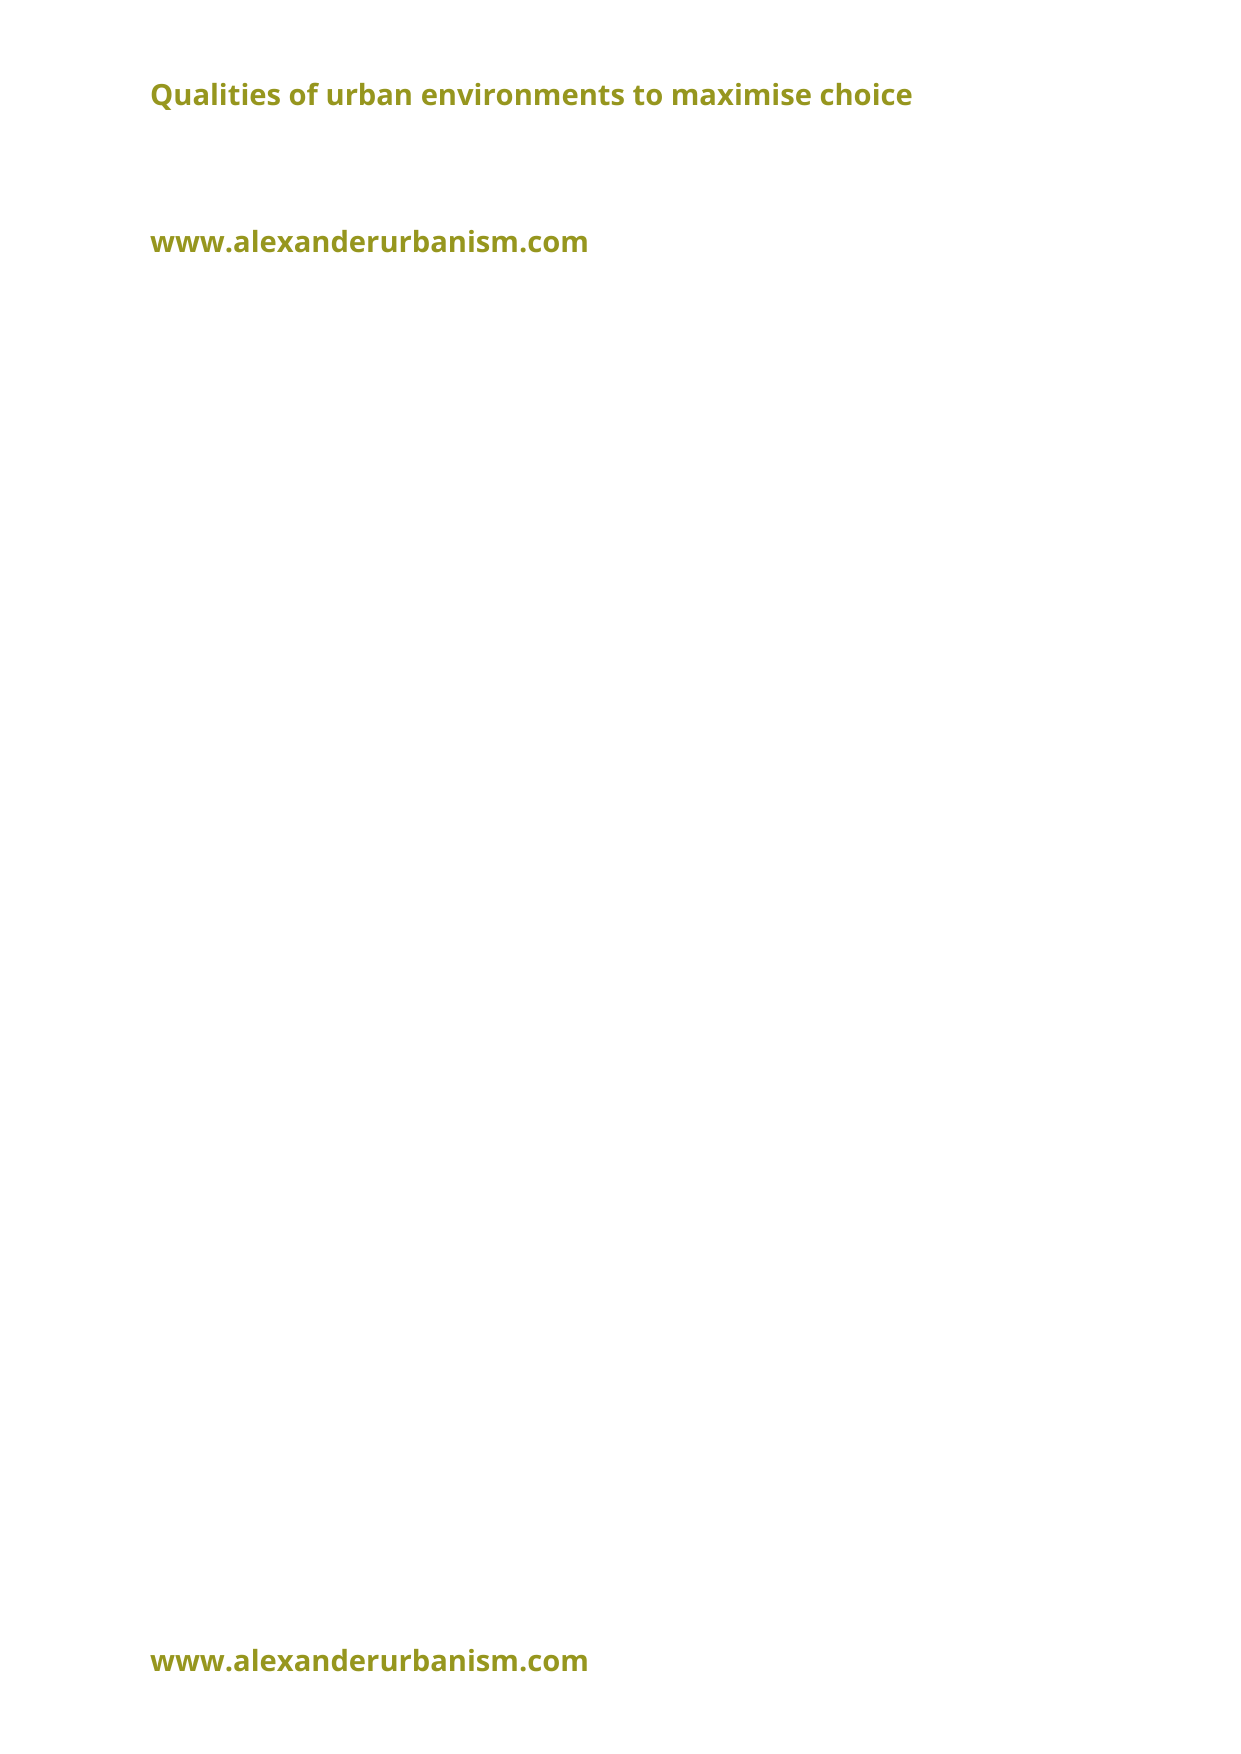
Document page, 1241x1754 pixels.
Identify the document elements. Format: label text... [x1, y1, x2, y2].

text www.alexanderurbanism.com [150, 222, 1090, 261]
